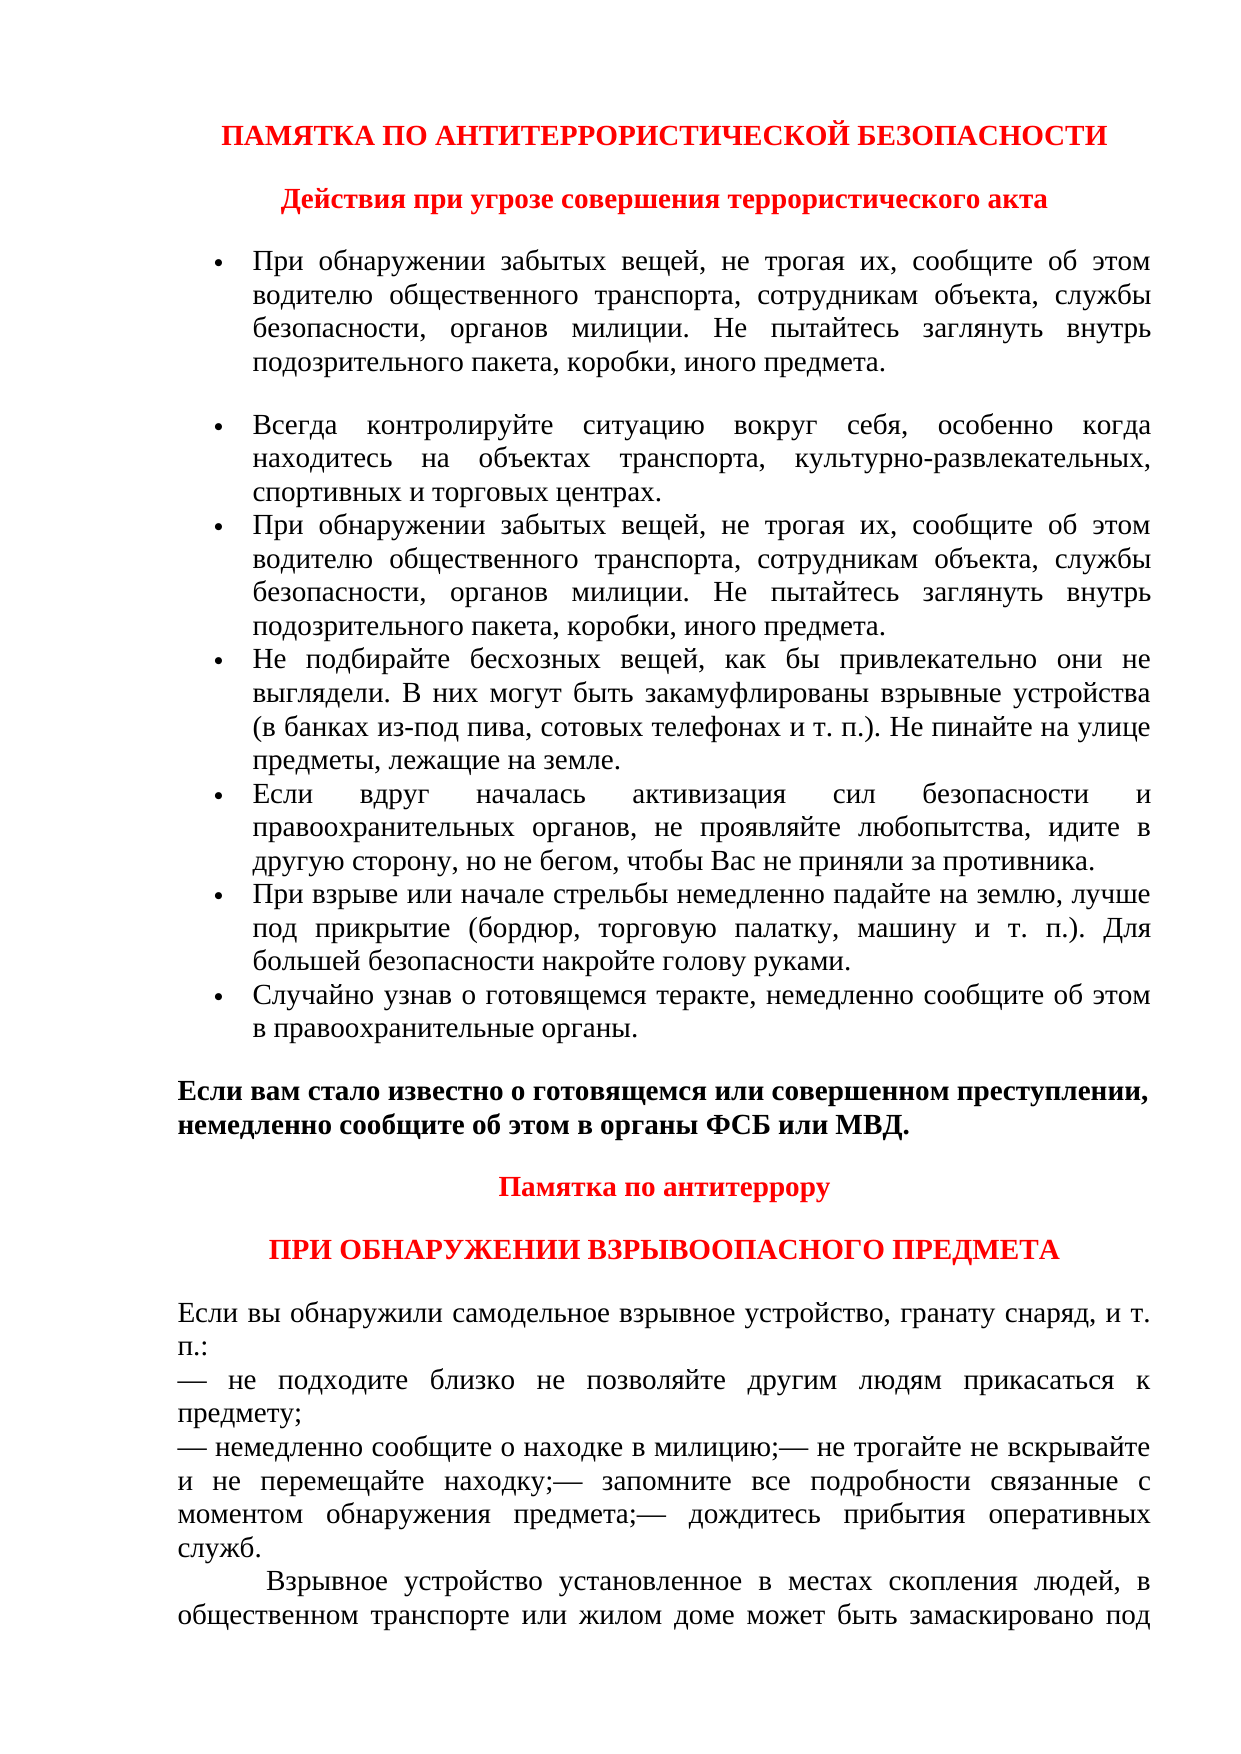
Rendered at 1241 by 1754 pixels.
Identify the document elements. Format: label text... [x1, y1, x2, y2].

text Действия при угрозе совершения террористического акта [177, 181, 1152, 214]
list При взрыве или начале стрельбы немедленно падайте на землю, лучше под прикрытие (бордюр, торговую палатку, машину и т. п.). Для большей безопасности накройте голову руками. [215, 876, 1152, 977]
text ПРИ ОБНАРУЖЕНИИ ВЗРЫВООПАСНОГО ПРЕДМЕТА [177, 1232, 1152, 1266]
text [177, 1563, 1152, 1630]
text Если вам стало известно о готовящемся или совершенном преступлении, немедленно сообщите об этом в органы ФСБ или МВД. [177, 1073, 1152, 1140]
list Не подбирайте бесхозных вещей, как бы привлекательно они не выглядели. В них могут быть закамуфлированы взрывные устройства (в банках из-под пива, сотовых телефонах и т. п.). Не пинайте на улице предметы, лежащие на земле. [215, 642, 1152, 776]
text — не подходите близко не позволяйте другим людям прикасаться к предмету; [177, 1362, 1152, 1429]
list Случайно узнав о готовящемся теракте, немедленно сообщите об этом в правоохранительные органы. [215, 977, 1152, 1044]
text — немедленно сообщите о находке в милицию;— не трогайте не вскрывайте и не перемещайте находку;— запомните все подробности связанные с моментом обнаружения предмета;— дождитесь прибытия оперативных служб. [177, 1429, 1152, 1563]
text Памятка по антитеррору [177, 1169, 1152, 1203]
list Если вдруг началась активизация сил безопасности и правоохранительных органов, не проявляйте любопытства, идите в другую сторону, но не бегом, чтобы Вас не приняли за противника. [215, 776, 1152, 876]
list При обнаружении забытых вещей, не трогая их, сообщите об этом водителю общественного транспорта, сотрудникам объекта, службы безопасности, органов милиции. Не пытайтесь заглянуть внутрь подозрительного пакета, коробки, иного предмета. [215, 507, 1152, 642]
list Всегда контролируйте ситуацию вокруг себя, особенно когда находитесь на объектах транспорта, культурно-развлекательных, спортивных и торговых центрах. [215, 407, 1152, 507]
text ПАМЯТКА ПО АНТИТЕРРОРИСТИЧЕСКОЙ БЕЗОПАСНОСТИ [177, 118, 1152, 152]
list При обнаружении забытых вещей, не трогая их, сообщите об этом водителю общественного транспорта, сотрудникам объекта, службы безопасности, органов милиции. Не пытайтесь заглянуть внутрь подозрительного пакета, коробки, иного предмета. [215, 243, 1152, 378]
text Если вы обнаружили самодельное взрывное устройство, гранату снаряд, и т. п.: [177, 1295, 1152, 1362]
